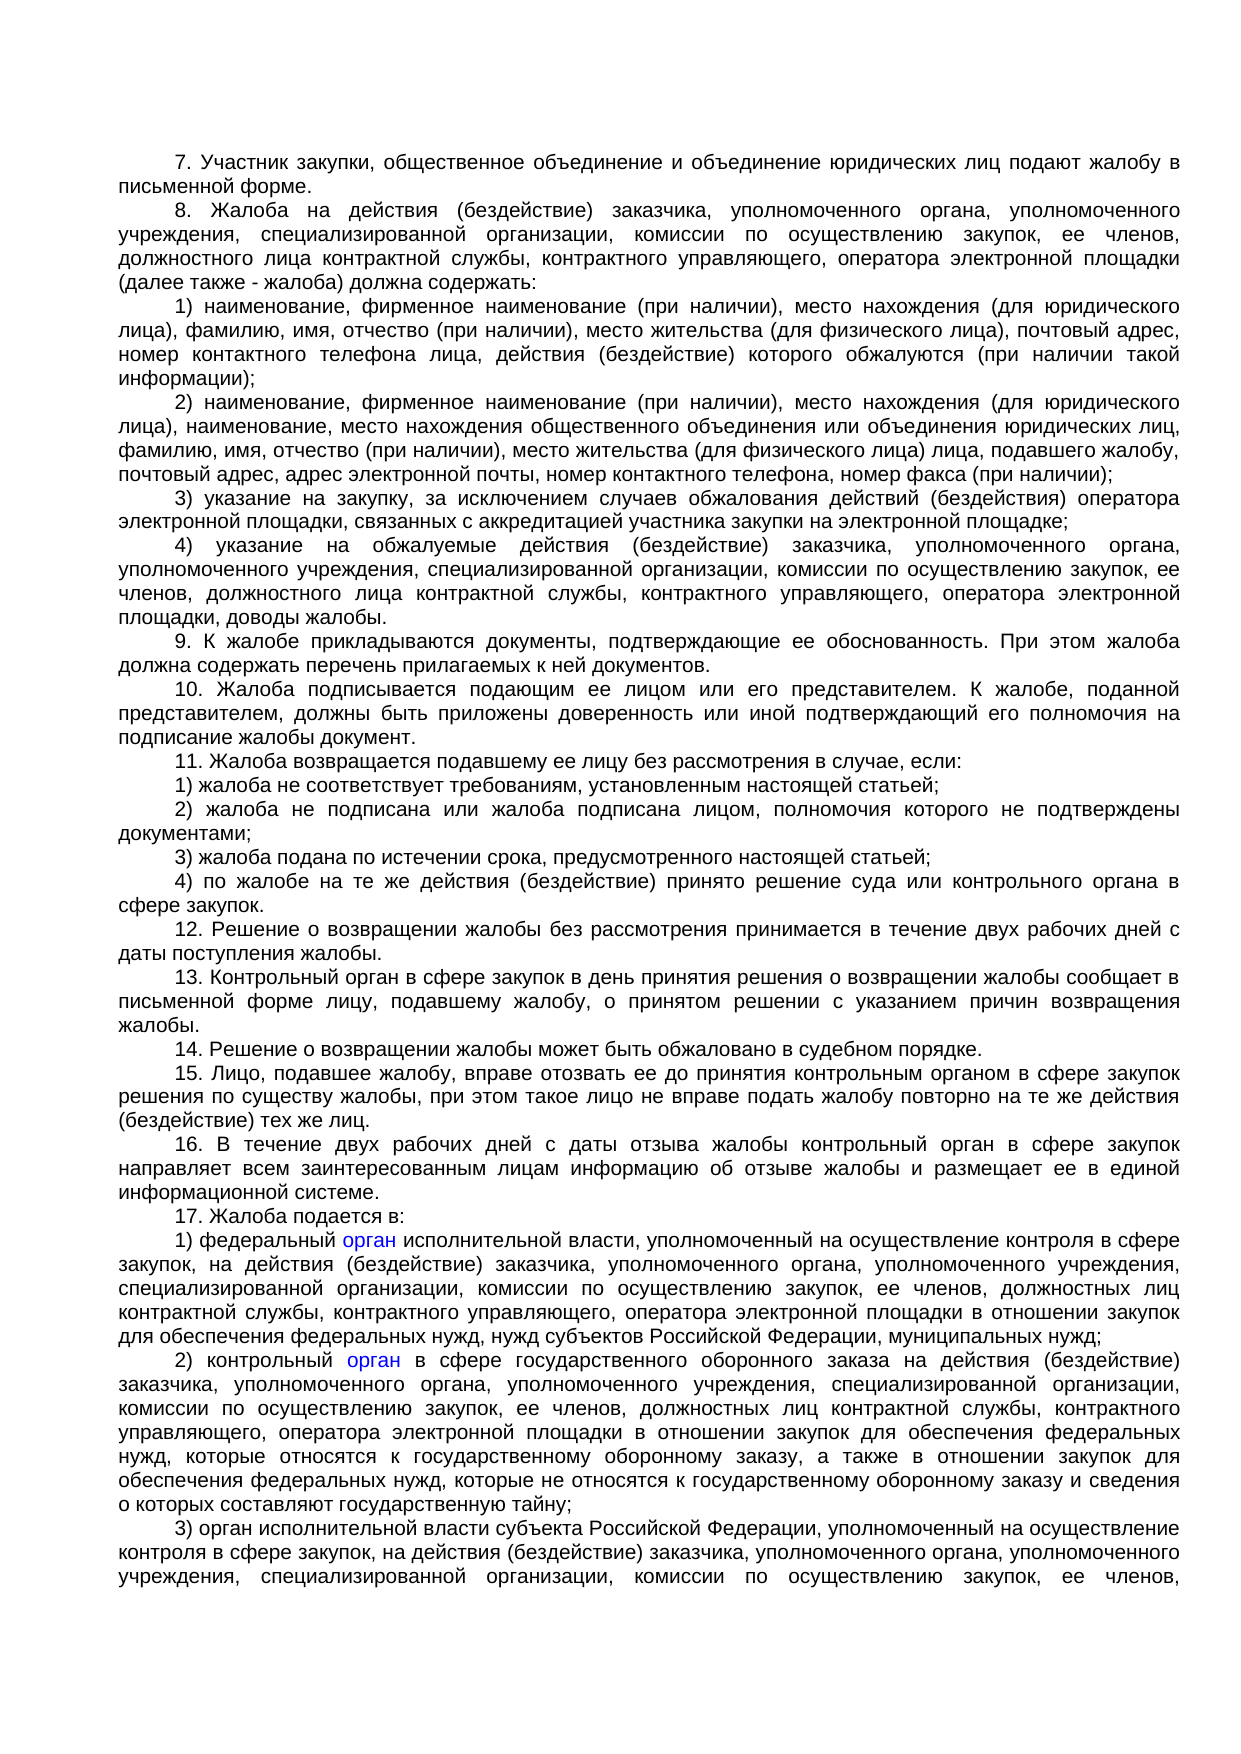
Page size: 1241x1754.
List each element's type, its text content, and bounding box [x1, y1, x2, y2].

text 2) жалоба не подписана или жалоба подписана лицом, полномочия которого не подтверждены документами; [118, 797, 1181, 845]
text 11. Жалоба возвращается подавшему ее лицу без рассмотрения в случае, если: [118, 749, 1181, 773]
text 9. К жалобе прикладываются документы, подтверждающие ее обоснованность. При этом жалоба должна содержать перечень прилагаемых к ней документов. [118, 629, 1181, 677]
text 7. Участник закупки, общественное объединение и объединение юридических лиц подают жалобу в письменной форме. [118, 150, 1181, 198]
text 13. Контрольный орган в сфере закупок в день принятия решения о возвращении жалобы сообщает в письменной форме лицу, подавшему жалобу, о принятом решении с указанием причин возвращения жалобы. [118, 964, 1181, 1036]
text 4) по жалобе на те же действия (бездействие) принято решение суда или контрольного органа в сфере закупок. [118, 869, 1181, 917]
text 1) наименование, фирменное наименование (при наличии), место нахождения (для юридического лица), фамилию, имя, отчество (при наличии), место жительства (для физического лица), почтовый адрес, номер контактного телефона лица, действия (бездействие) которого обжалуются (при наличии такой информации); [118, 294, 1181, 389]
text 3) жалоба подана по истечении срока, предусмотренного настоящей статьей; [118, 845, 1181, 869]
text 10. Жалоба подписывается подающим ее лицом или его представителем. К жалобе, поданной представителем, должны быть приложены доверенность или иной подтверждающий его полномочия на подписание жалобы документ. [118, 677, 1181, 749]
text 2) наименование, фирменное наименование (при наличии), место нахождения (для юридического лица), наименование, место нахождения общественного объединения или объединения юридических лиц, фамилию, имя, отчество (при наличии), место жительства (для физического лица) лица, подавшего жалобу, почтовый адрес, адрес электронной почты, номер контактного телефона, номер факса (при наличии); [118, 389, 1181, 485]
text 12. Решение о возвращении жалобы без рассмотрения принимается в течение двух рабочих дней с даты поступления жалобы. [118, 917, 1181, 964]
text 17. Жалоба подается в: [118, 1204, 1181, 1228]
text 3) указание на закупку, за исключением случаев обжалования действий (бездействия) оператора электронной площадки, связанных с аккредитацией участника закупки на электронной площадке; [118, 485, 1181, 533]
text 15. Лицо, подавшее жалобу, вправе отозвать ее до принятия контрольным органом в сфере закупок решения по существу жалобы, при этом такое лицо не вправе подать жалобу повторно на те же действия (бездействие) тех же лиц. [118, 1060, 1181, 1132]
text 2) контрольный орган в сфере государственного оборонного заказа на действия (бездействие) заказчика, уполномоченного органа, уполномоченного учреждения, специализированной организации, комиссии по осуществлению закупок, ее членов, должностных лиц контрактной службы, контрактного управляющего, оператора электронной площадки в отношении закупок для обеспечения федеральных нужд, которые относятся к государственному оборонному заказу, а также в отношении закупок для обеспечения федеральных нужд, которые не относятся к государственному оборонному заказу и сведения о которых составляют государственную тайну; [118, 1348, 1181, 1516]
text 1) жалоба не соответствует требованиям, установленным настоящей статьей; [118, 773, 1181, 797]
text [118, 1516, 1181, 1587]
text 1) федеральный орган исполнительной власти, уполномоченный на осуществление контроля в сфере закупок, на действия (бездействие) заказчика, уполномоченного органа, уполномоченного учреждения, специализированной организации, комиссии по осуществлению закупок, ее членов, должностных лиц контрактной службы, контрактного управляющего, оператора электронной площадки в отношении закупок для обеспечения федеральных нужд, нужд субъектов Российской Федерации, муниципальных нужд; [118, 1228, 1181, 1348]
text 8. Жалоба на действия (бездействие) заказчика, уполномоченного органа, уполномоченного учреждения, специализированной организации, комиссии по осуществлению закупок, ее членов, должностного лица контрактной службы, контрактного управляющего, оператора электронной площадки (далее также - жалоба) должна содержать: [118, 198, 1181, 294]
text 4) указание на обжалуемые действия (бездействие) заказчика, уполномоченного органа, уполномоченного учреждения, специализированной организации, комиссии по осуществлению закупок, ее членов, должностного лица контрактной службы, контрактного управляющего, оператора электронной площадки, доводы жалобы. [118, 533, 1181, 629]
text 16. В течение двух рабочих дней с даты отзыва жалобы контрольный орган в сфере закупок направляет всем заинтересованным лицам информацию об отзыве жалобы и размещает ее в единой информационной системе. [118, 1132, 1181, 1204]
text 14. Решение о возвращении жалобы может быть обжаловано в судебном порядке. [118, 1036, 1181, 1060]
